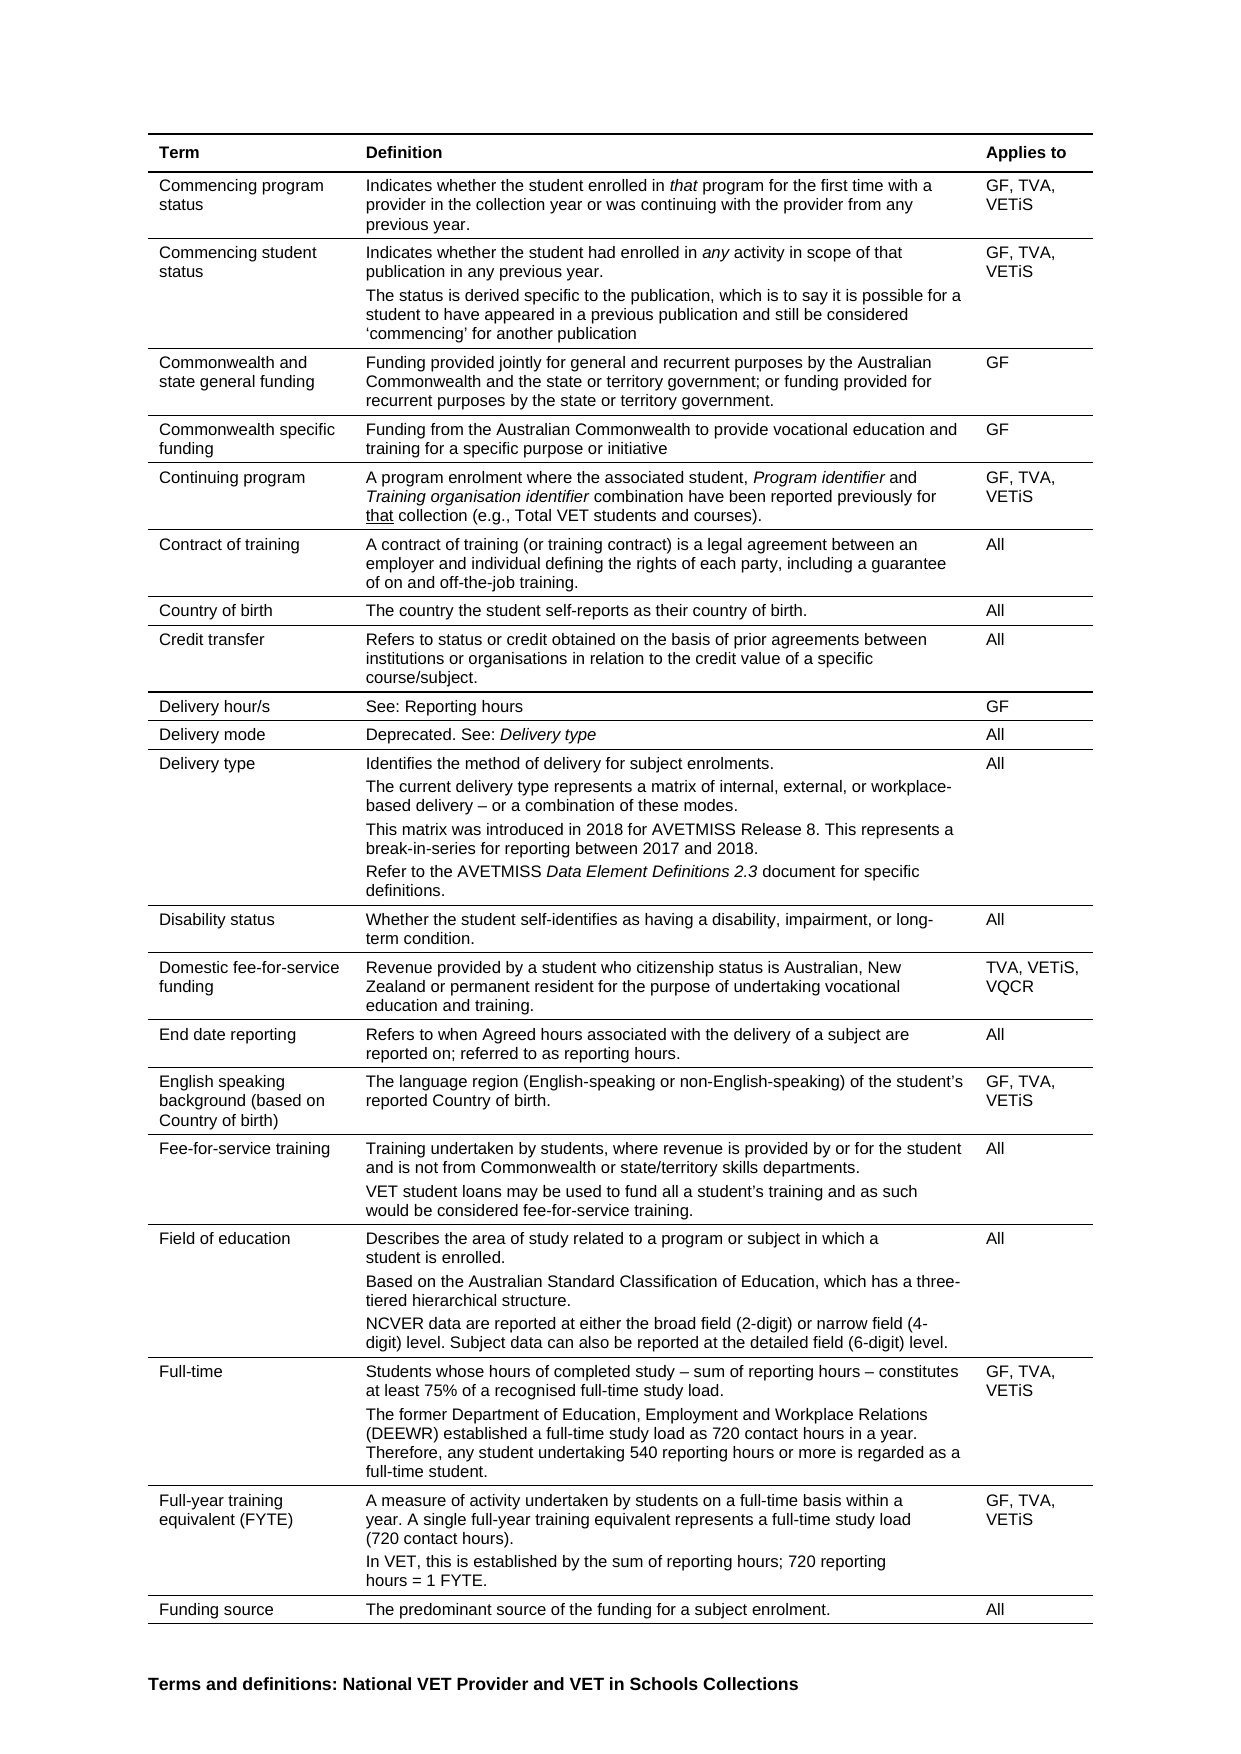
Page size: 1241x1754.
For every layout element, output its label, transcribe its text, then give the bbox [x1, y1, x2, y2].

table_cell All [975, 721, 1092, 748]
table_cell GF, TVA, VETiS [975, 1358, 1092, 1485]
table_cell Deprecated. See: Delivery type [354, 721, 974, 748]
table_cell Funding from the Australian Commonwealth to provide vocational education and training for a specific purpose or initiative [354, 416, 974, 462]
table_cell Whether the student self-identifies as having a disability, impairment, or long-term condition. [354, 906, 974, 952]
table_cell Identifies the method of delivery for subject enrolments. The current delivery type represents a matrix of internal, external, or workplace-based delivery – or a combination of these modes. This matrix was introduced in 2018 for AVETMISS Release 8. This represents a break-in-series for reporting between 2017 and 2018. Refer to the AVETMISS Data Element Definitions 2.3 document for specific definitions. [354, 750, 974, 904]
table_cell Funding provided jointly for general and recurrent purposes by the Australian Commonwealth and the state or territory government; or funding provided for recurrent purposes by the state or territory government. [354, 349, 974, 414]
table_cell Country of birth [148, 597, 354, 624]
table_cell Refers to when Agreed hours associated with the delivery of a subject are reported on; referred to as reporting hours. [354, 1020, 974, 1067]
table_cell All [975, 1135, 1092, 1224]
table_cell Indicates whether the student enrolled in that program for the first time with a provider in the collection year or was continuing with the provider from any previous year. [354, 173, 974, 238]
table_cell Describes the area of study related to a program or subject in which a student is enrolled. Based on the Australian Standard Classification of Education, which has a three-tiered hierarchical structure. NCVER data are reported at either the broad field (2-digit) or narrow field (4-digit) level. Subject data can also be reported at the detailed field (6-digit) level. [354, 1225, 974, 1357]
table_cell GF, TVA, VETiS [975, 463, 1092, 529]
table_cell Disability status [148, 906, 354, 952]
table_cell Commencing program status [148, 173, 354, 238]
table_cell The language region (English-speaking or non-English-speaking) of the student’s reported Country of birth. [354, 1068, 974, 1134]
table_cell Continuing program [148, 463, 354, 529]
table_cell All [975, 1225, 1092, 1357]
table_cell All [975, 1596, 1092, 1623]
table_cell GF [975, 349, 1092, 414]
table_cell Revenue provided by a student who citizenship status is Australian, New Zealand or permanent resident for the purpose of undertaking vocational education and training. [354, 953, 974, 1019]
table_cell Refers to status or credit obtained on the basis of prior agreements between institutions or organisations in relation to the credit value of a speciﬁc course/subject. [354, 626, 974, 691]
table_header Applies to [975, 135, 1092, 171]
table_cell Delivery type [148, 750, 354, 904]
table_cell Commonwealth specific funding [148, 416, 354, 462]
table_cell The country the student self-reports as their country of birth. [354, 597, 974, 624]
table_cell A contract of training (or training contract) is a legal agreement between an employer and individual defining the rights of each party, including a guarantee of on and off-the-job training. [354, 530, 974, 596]
table_header Definition [354, 135, 974, 171]
table_cell GF, TVA, VETiS [975, 239, 1092, 348]
table_cell Field of education [148, 1225, 354, 1357]
table_cell Funding source [148, 1596, 354, 1623]
table_cell Indicates whether the student had enrolled in any activity in scope of that publication in any previous year. The status is derived specific to the publication, which is to say it is possible for a student to have appeared in a previous publication and still be considered ‘commencing’ for another publication [354, 239, 974, 348]
table_cell All [975, 750, 1092, 904]
table_cell All [975, 906, 1092, 952]
table_cell Domestic fee-for-service funding [148, 953, 354, 1019]
table_cell GF, TVA, VETiS [975, 173, 1092, 238]
table_cell English speaking background (based on Country of birth) [148, 1068, 354, 1134]
table_cell Commonwealth and state general funding [148, 349, 354, 414]
table_cell The predominant source of the funding for a subject enrolment. [354, 1596, 974, 1623]
table_cell GF, TVA, VETiS [975, 1068, 1092, 1134]
table_cell Contract of training [148, 530, 354, 596]
table_cell All [975, 597, 1092, 624]
table_cell Students whose hours of completed study – sum of reporting hours – constitutes at least 75% of a recognised full-time study load. The former Department of Education, Employment and Workplace Relations (DEEWR) established a full-time study load as 720 contact hours in a year. Therefore, any student undertaking 540 reporting hours or more is regarded as a full-time student. [354, 1358, 974, 1485]
table_cell All [975, 1020, 1092, 1067]
table_cell GF [975, 416, 1092, 462]
table_cell Credit transfer [148, 626, 354, 691]
table_header Term [148, 135, 354, 171]
table_cell Fee-for-service training [148, 1135, 354, 1224]
table_cell End date reporting [148, 1020, 354, 1067]
table_cell TVA, VETiS, VQCR [975, 953, 1092, 1019]
table_cell Full-year training equivalent (FYTE) [148, 1486, 354, 1594]
table_cell Delivery hour/s [148, 693, 354, 720]
table_cell Training undertaken by students, where revenue is provided by or for the student and is not from Commonwealth or state/territory skills departments. VET student loans may be used to fund all a student’s training and as such would be considered fee-for-service training. [354, 1135, 974, 1224]
table_cell A program enrolment where the associated student, Program identifier and Training organisation identifier combination have been reported previously for that collection (e.g., Total VET students and courses). [354, 463, 974, 529]
table_cell GF [975, 693, 1092, 720]
table_cell Full-time [148, 1358, 354, 1485]
table_cell GF, TVA, VETiS [975, 1486, 1092, 1594]
table_cell All [975, 530, 1092, 596]
table_cell All [975, 626, 1092, 691]
table_cell A measure of activity undertaken by students on a full-time basis within a year. A single full-year training equivalent represents a full-time study load (720 contact hours). In VET, this is established by the sum of reporting hours; 720 reporting hours = 1 FYTE. [354, 1486, 974, 1594]
table_cell Commencing student status [148, 239, 354, 348]
table_cell See: Reporting hours [354, 693, 974, 720]
table_cell Delivery mode [148, 721, 354, 748]
